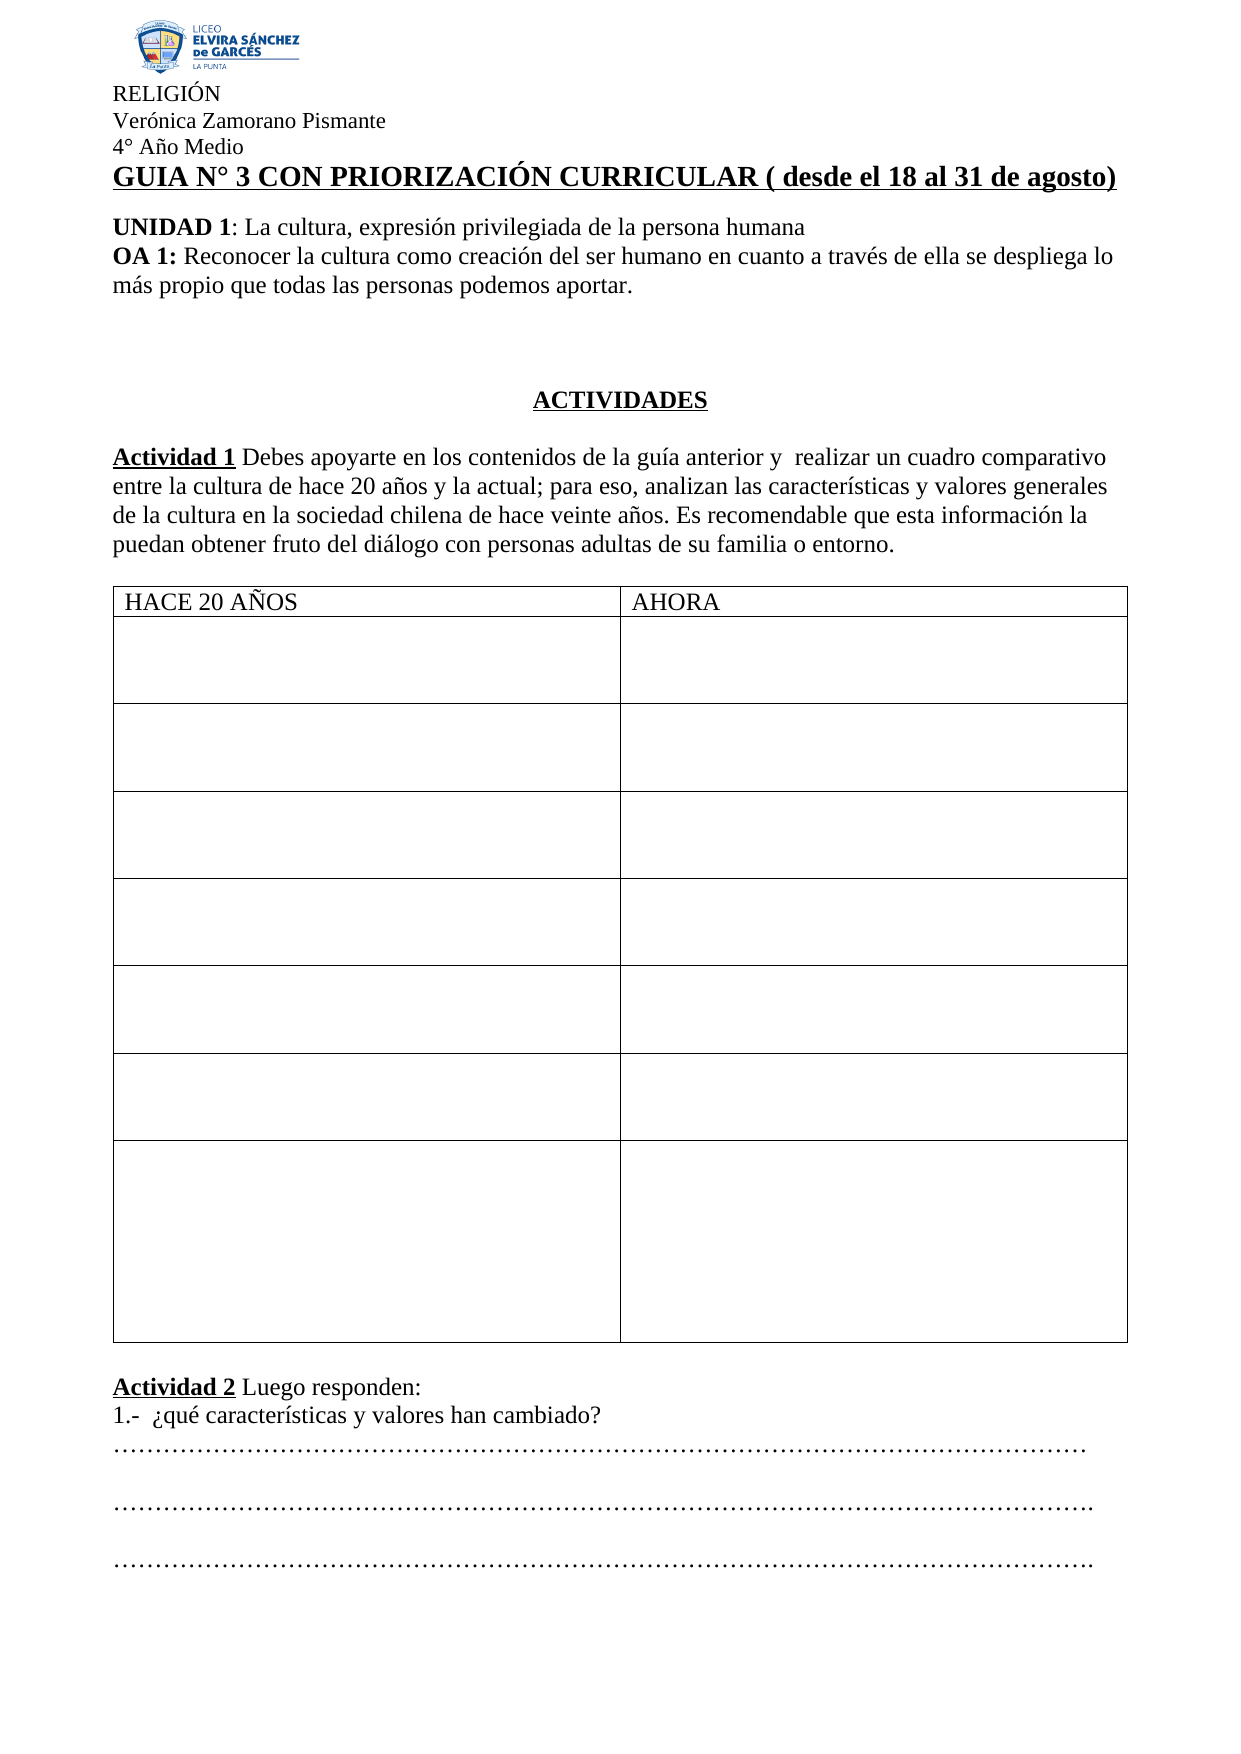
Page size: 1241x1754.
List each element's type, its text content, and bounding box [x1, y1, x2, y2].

table_cell [114, 704, 620, 791]
text ……………………………………………………………………………………………………… [112, 1429, 1128, 1458]
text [112, 1487, 1128, 1516]
table_cell [621, 966, 1127, 1052]
table_cell [114, 1141, 620, 1342]
text GUIA N° 3 CON PRIORIZACIÓN CURRICULAR ( desde el 18 al 31 de agosto) [112, 159, 1128, 193]
text Actividad 2 Luego responden: [112, 1372, 1128, 1401]
text ACTIVIDADES [112, 385, 1128, 414]
picture [112, 11, 321, 81]
table_cell [621, 1054, 1127, 1140]
table_cell [621, 1141, 1127, 1342]
text OA 1: Reconocer la cultura como creación del ser humano en cuanto a través de ella se despliega lo más propio que todas las personas podemos aportar. [112, 241, 1128, 299]
text UNIDAD 1: La cultura, expresión privilegiada de la persona humana [112, 212, 1128, 241]
table_cell [114, 966, 620, 1052]
table_cell [114, 879, 620, 965]
table_header AHORA [621, 587, 1127, 616]
text Actividad 1 Debes apoyarte en los contenidos de la guía anterior y realizar un cuadro comparativo entre la cultura de hace 20 años y la actual; para eso, analizan las características y valores generales de la cultura en la sociedad chilena de hace veinte años. Es recomendable que esta información la puedan obtener fruto del diálogo con personas adultas de su familia o entorno. [112, 442, 1128, 557]
table_cell [114, 792, 620, 878]
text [112, 1544, 1128, 1573]
table_cell [621, 704, 1127, 791]
table_cell [114, 617, 620, 703]
table_cell [621, 617, 1127, 703]
text 1.- ¿qué características y valores han cambiado? [112, 1401, 1128, 1429]
table_cell [621, 792, 1127, 878]
table_cell [621, 879, 1127, 965]
table_cell [114, 1054, 620, 1140]
table_header HACE 20 AÑOS [114, 587, 620, 616]
